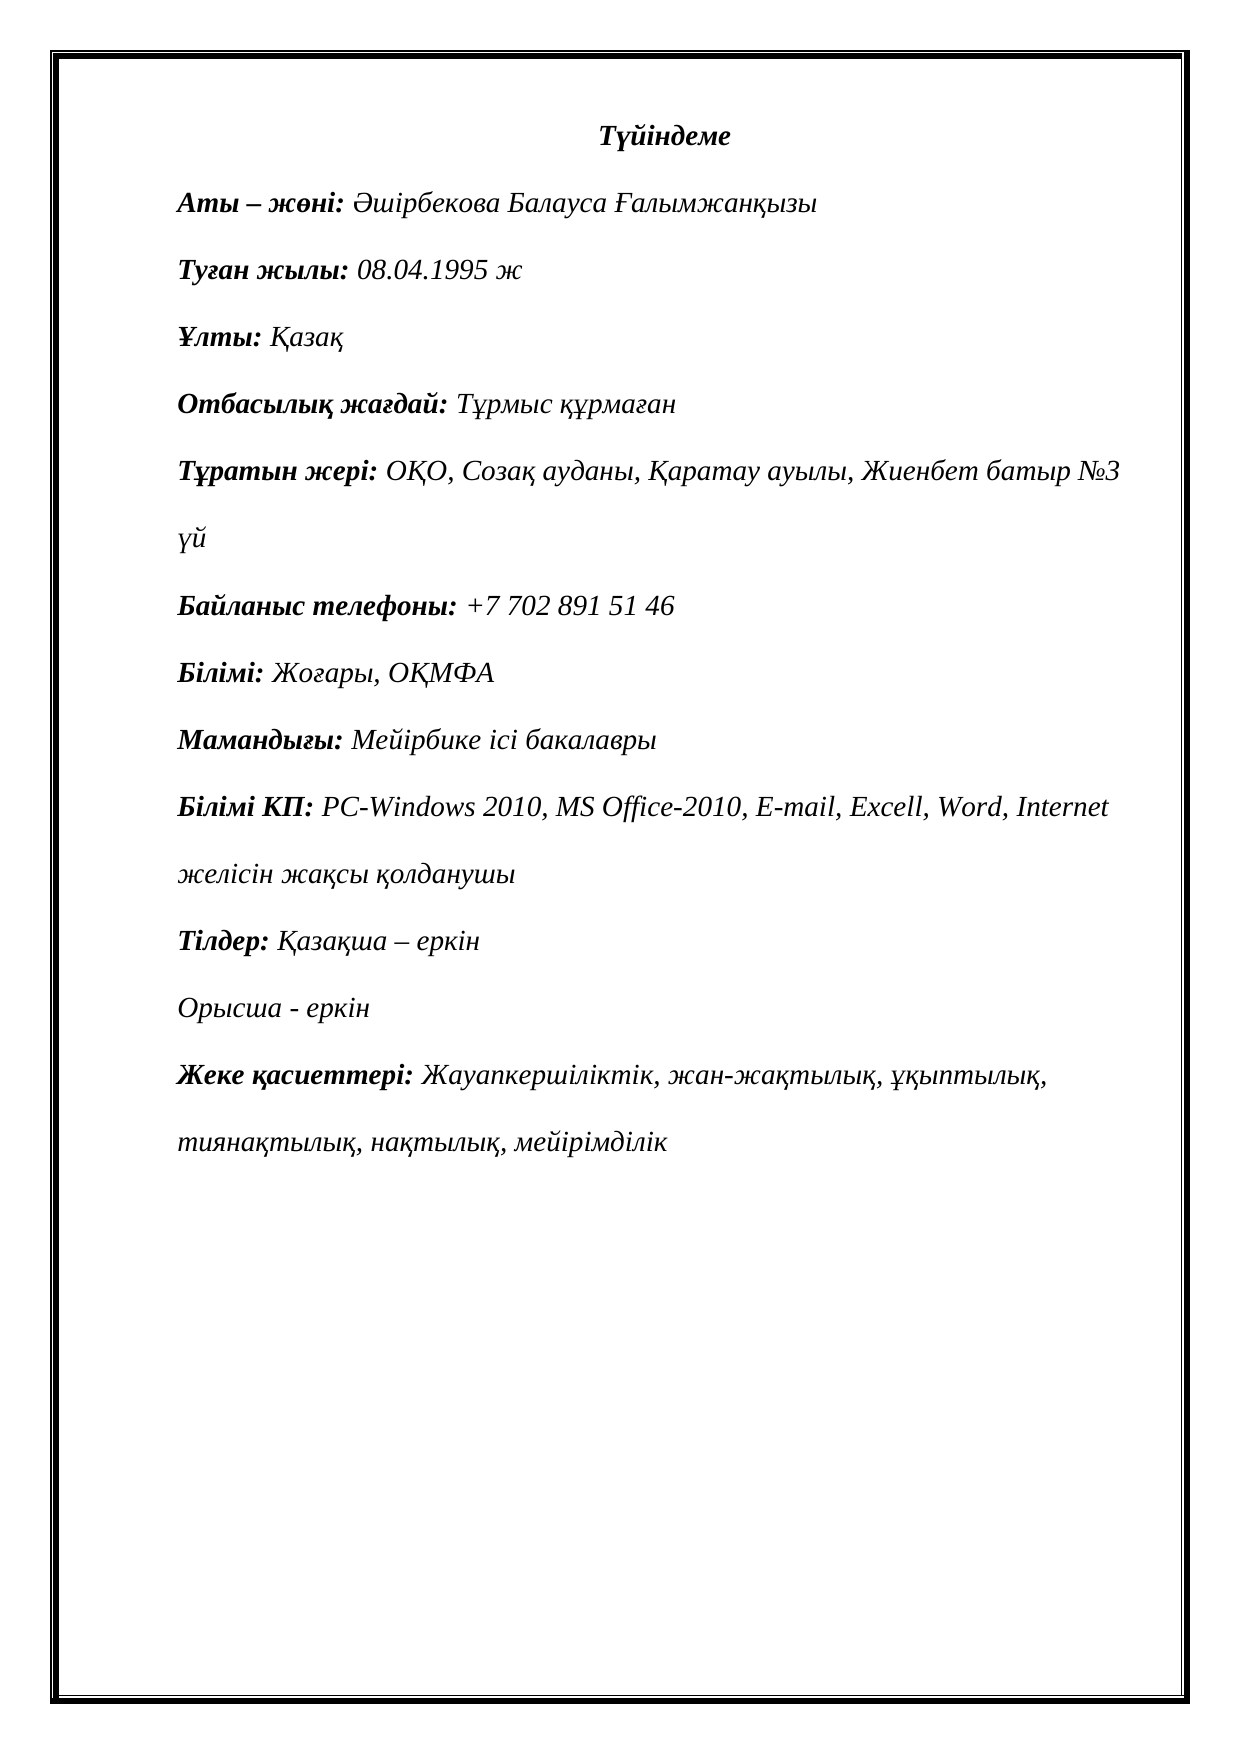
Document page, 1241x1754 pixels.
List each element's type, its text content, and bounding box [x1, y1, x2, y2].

text Байланыс телефоны: +7 702 891 51 46 [177, 588, 1152, 621]
text Орысша - еркін [177, 990, 1152, 1024]
text Тұратын жері: ОҚО, Созақ ауданы, Қаратау ауылы, Жиенбет батыр №3 үй [177, 453, 1152, 554]
text Білімі КП: PC-Windows 2010, MS Office-2010, E-mail, Excell, Word, Internet желісін жақсы қолданушы [177, 789, 1152, 889]
text Аты – жөні: Әшірбекова Балауса Ғалымжанқызы [177, 185, 1152, 219]
text Отбасылық жағдай: Тұрмыс құрмаған [177, 386, 1152, 420]
text Білімі: Жоғары, ОҚМФА [177, 655, 1152, 688]
text Ұлты: Қазақ [177, 319, 1152, 353]
text Жеке қасиеттері: Жауапкершіліктік, жан-жақтылық, ұқыптылық, тиянақтылық, нақтылық, мейірімділік [177, 1057, 1152, 1158]
text Туған жылы: 08.04.1995 ж [177, 252, 1152, 286]
text Түйіндеме [177, 118, 1152, 152]
text Тілдер: Қазақша – еркін [177, 923, 1152, 957]
text Мамандығы: Мейірбике ісі бакалавры [177, 722, 1152, 755]
